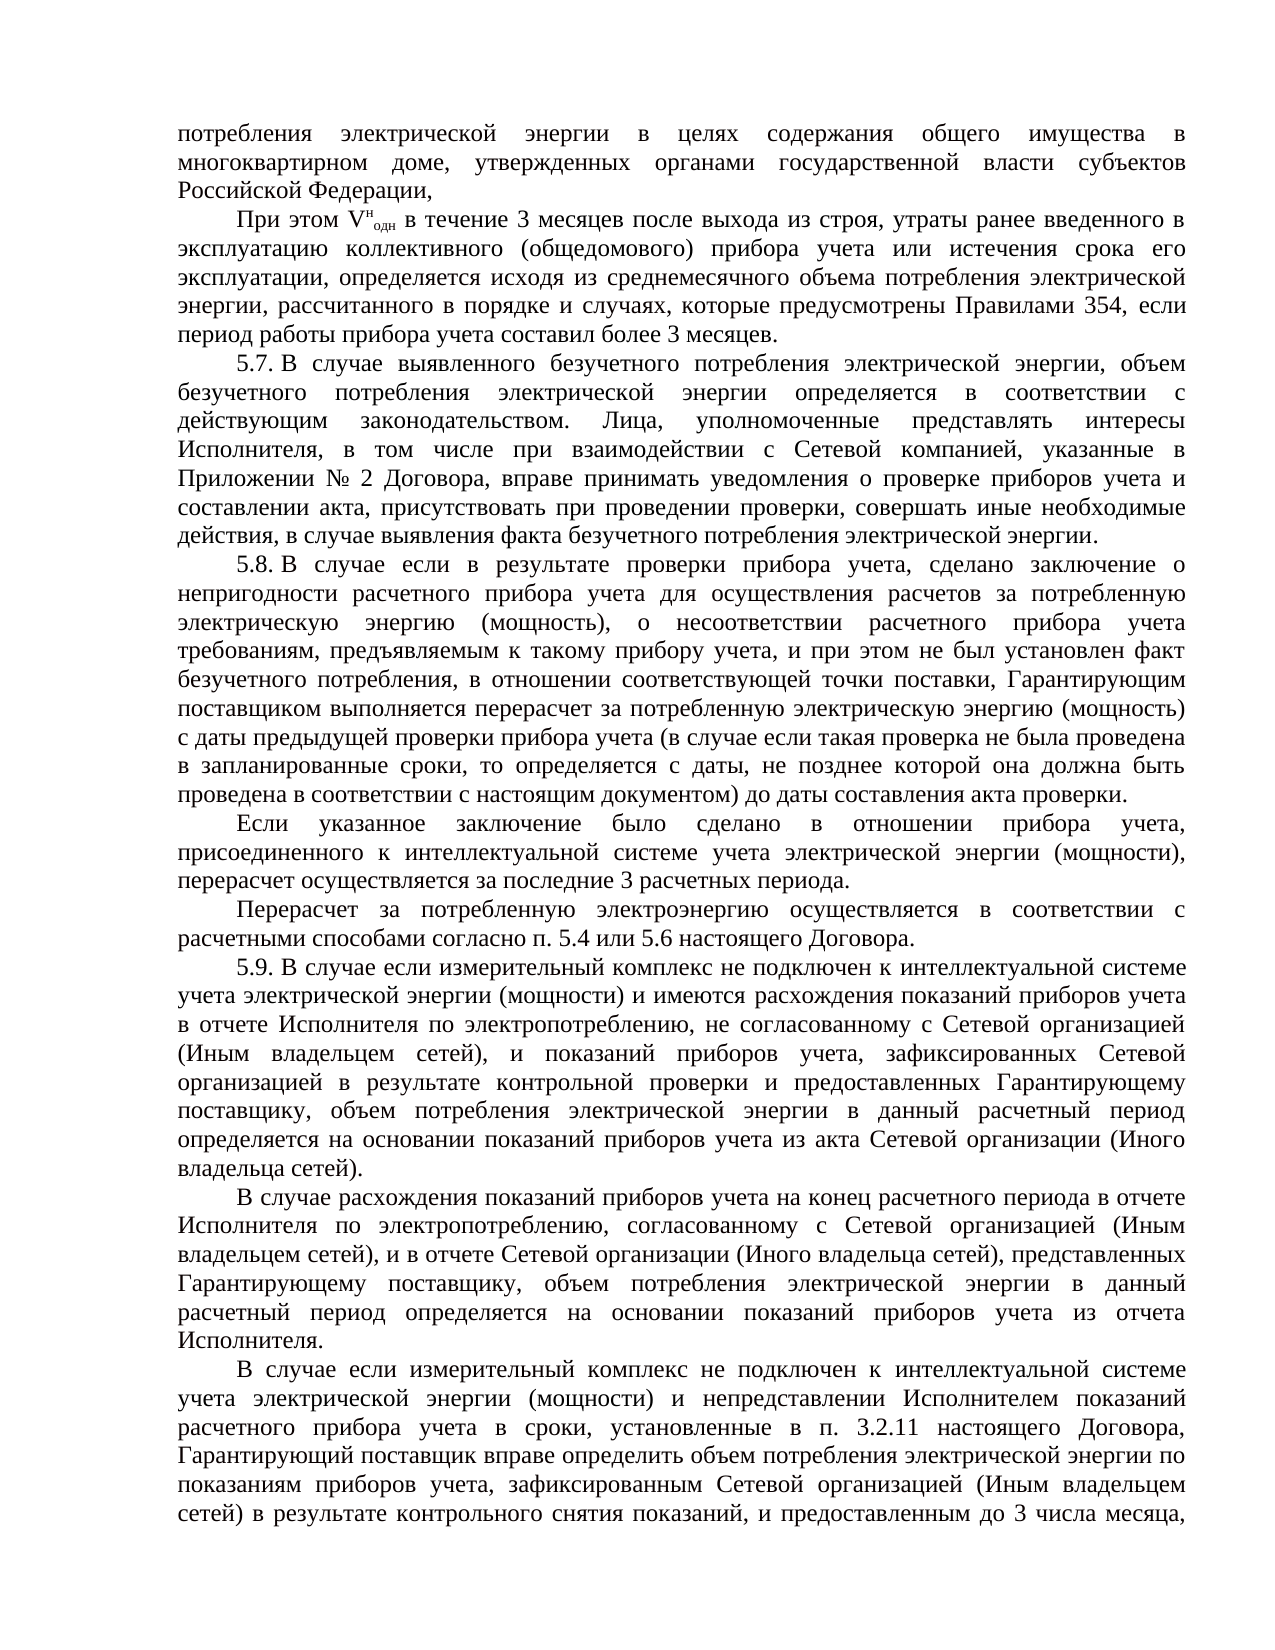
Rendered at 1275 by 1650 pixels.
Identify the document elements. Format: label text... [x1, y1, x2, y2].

list В случае если в результате проверки прибора учета, сделано заключение о непригодности расчетного прибора учета для осуществления расчетов за потребленную электрическую энергию (мощность), о несоответствии расчетного прибора учета требованиям, предъявляемым к такому прибору учета, и при этом не был установлен факт безучетного потребления, в отношении соответствующей точки поставки, Гарантирующим поставщиком выполняется перерасчет за потребленную электрическую энергию (мощность) с даты предыдущей проверки прибора учета (в случае если такая проверка не была проведена в запланированные сроки, то определяется с даты, не позднее которой она должна быть проведена в соответствии с настоящим документом) до даты составления акта проверки. [177, 549, 1186, 808]
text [177, 118, 1186, 204]
list В случае если измерительный комплекс не подключен к интеллектуальной системе учета электрической энергии (мощности) и имеются расхождения показаний приборов учета в отчете Исполнителя по электропотреблению, не согласованному с Сетевой организацией (Иным владельцем сетей), и показаний приборов учета, зафиксированных Сетевой организацией в результате контрольной проверки и предоставленных Гарантирующему поставщику, объем потребления электрической энергии в данный расчетный период определяется на основании показаний приборов учета из акта Сетевой организации (Иного владельца сетей). [177, 952, 1186, 1182]
text Если указанное заключение было сделано в отношении прибора учета, присоединенного к интеллектуальной системе учета электрической энергии (мощности), перерасчет осуществляется за последние 3 расчетных периода. [177, 808, 1186, 894]
text При этом Vнодн в течение 3 месяцев после выхода из строя, утраты ранее введенного в эксплуатацию коллективного (общедомового) прибора учета или истечения срока его эксплуатации, определяется исходя из среднемесячного объема потребления электрической энергии, рассчитанного в порядке и случаях, которые предусмотрены Правилами 354, если период работы прибора учета составил более 3 месяцев. [177, 204, 1186, 348]
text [177, 1354, 1186, 1527]
text В случае расхождения показаний приборов учета на конец расчетного периода в отчете Исполнителя по электропотреблению, согласованному с Сетевой организацией (Иным владельцем сетей), и в отчете Сетевой организации (Иного владельца сетей), представленных Гарантирующему поставщику, объем потребления электрической энергии в данный расчетный период определяется на основании показаний приборов учета из отчета Исполнителя. [177, 1182, 1186, 1354]
list В случае выявленного безучетного потребления электрической энергии, объем безучетного потребления электрической энергии определяется в соответствии с действующим законодательством. Лица, уполномоченные представлять интересы Исполнителя, в том числе при взаимодействии с Сетевой компанией, указанные в Приложении № 2 Договора, вправе принимать уведомления о проверке приборов учета и составлении акта, присутствовать при проведении проверки, совершать иные необходимые действия, в случае выявления факта безучетного потребления электрической энергии. [177, 348, 1186, 549]
text Перерасчет за потребленную электроэнергию осуществляется в соответствии с расчетными способами согласно п. 5.4 или 5.6 настоящего Договора. [177, 894, 1186, 952]
